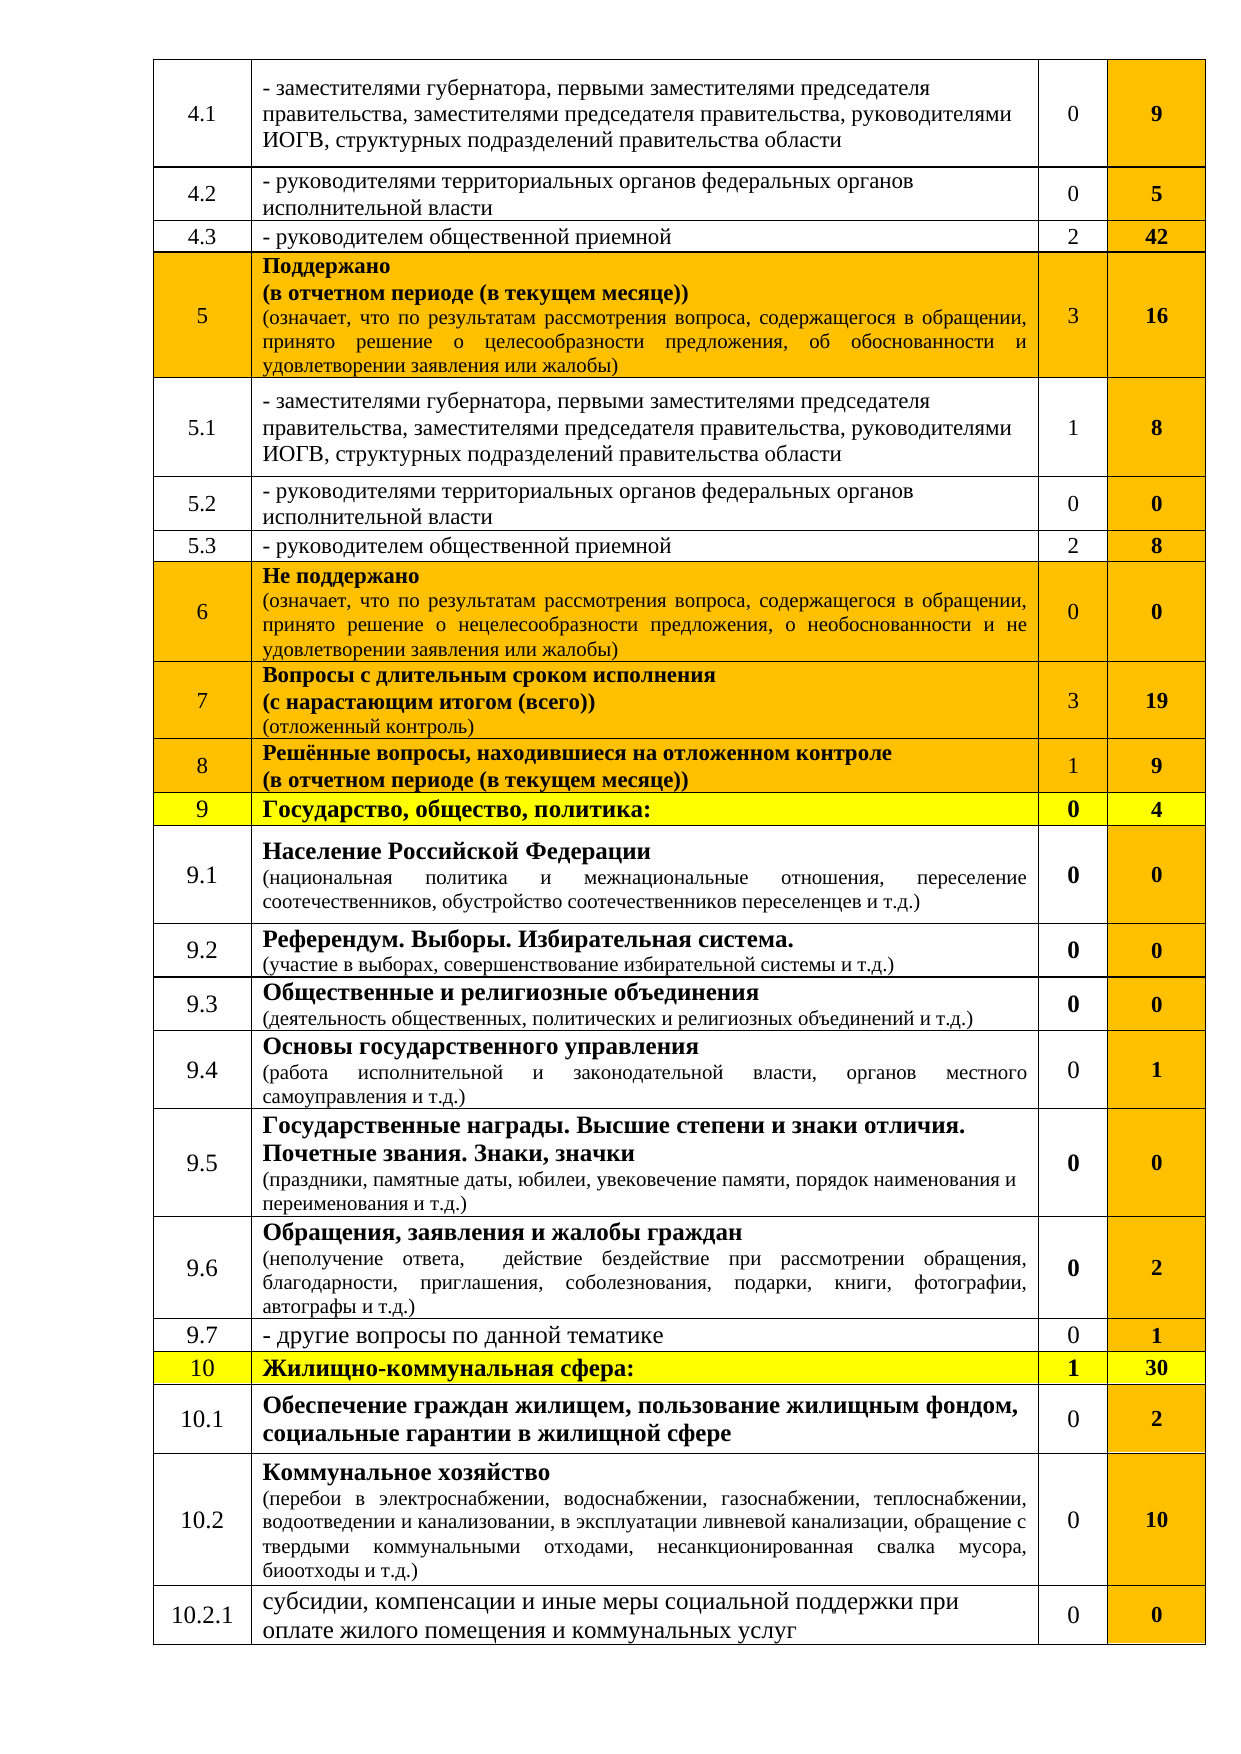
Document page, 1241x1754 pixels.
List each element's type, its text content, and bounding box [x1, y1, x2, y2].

table_cell 42 [1108, 221, 1205, 251]
table_cell 4.1 [154, 60, 251, 166]
table_cell 16 [1108, 253, 1205, 377]
table_cell Вопросы с длительным сроком исполнения (с нарастающим итогом (всего)) (отложенный контроль) [252, 662, 1038, 738]
table_cell - руководителями территориальных органов федеральных органов исполнительной власти [252, 477, 1038, 530]
table_cell 0 [1039, 1385, 1107, 1452]
table_cell 2 [1039, 531, 1107, 561]
table_cell 0 [1108, 978, 1205, 1030]
table_cell 0 [1039, 793, 1107, 825]
table_cell 8 [1108, 378, 1205, 476]
table_cell 10 [154, 1352, 251, 1383]
table_cell 9.2 [154, 924, 251, 976]
table_cell 0 [1039, 562, 1107, 661]
table_cell Население Российской Федерации (национальная политика и межнациональные отношения, переселение соотечественников, обустройство соотечественников переселенцев и т.д.) [252, 826, 1038, 923]
table_cell 5.3 [154, 531, 251, 561]
table_cell 30 [1108, 1352, 1205, 1383]
table_cell 2 [1039, 221, 1107, 251]
table_cell 2 [1108, 1385, 1205, 1452]
table_cell 0 [1039, 1454, 1107, 1585]
table_cell 1 [1108, 1031, 1205, 1108]
table_cell 1 [1108, 1319, 1205, 1351]
table_cell 9 [1108, 739, 1205, 792]
table_cell Не поддержано (означает, что по результатам рассмотрения вопроса, содержащегося в обращении, принято решение о нецелесообразности предложения, о необоснованности и не удовлетворении заявления или жалобы) [252, 562, 1038, 661]
table_cell Обеспечение граждан жилищем, пользование жилищным фондом, социальные гарантии в жилищной сфере [252, 1385, 1038, 1452]
table_cell 9.7 [154, 1319, 251, 1351]
table_cell 1 [1039, 739, 1107, 792]
table_cell 5 [1108, 168, 1205, 220]
table_cell - другие вопросы по данной тематике [252, 1319, 1038, 1351]
table_cell Обращения, заявления и жалобы граждан (неполучение ответа, действие бездействие при рассмотрении обращения, благодарности, приглашения, соболезнования, подарки, книги, фотографии, автографы и т.д.) [252, 1217, 1038, 1318]
table_cell 9.3 [154, 978, 251, 1030]
table_cell 8 [1108, 531, 1205, 561]
table_cell 10.1 [154, 1385, 251, 1452]
table_cell 19 [1108, 662, 1205, 738]
table_cell 9 [1108, 60, 1205, 166]
table_cell 10 [1108, 1454, 1205, 1585]
table_cell 9.4 [154, 1031, 251, 1108]
table_cell 2 [1108, 1217, 1205, 1318]
table_cell 5 [154, 253, 251, 377]
table_cell Решённые вопросы, находившиеся на отложенном контроле (в отчетном периоде (в текущем месяце)) [252, 739, 1038, 792]
table_cell Основы государственного управления (работа исполнительной и законодательной власти, органов местного самоуправления и т.д.) [252, 1031, 1038, 1108]
table_cell Жилищно-коммунальная сфера: [252, 1352, 1038, 1383]
table_cell 0 [1108, 562, 1205, 661]
table_cell 10.2 [154, 1454, 251, 1585]
table_cell 0 [1039, 978, 1107, 1030]
table_cell 7 [154, 662, 251, 738]
table_cell субсидии, компенсации и иные меры социальной поддержки при оплате жилого помещения и коммунальных услуг [252, 1586, 1038, 1643]
table_cell 6 [154, 562, 251, 661]
table_cell 1 [1039, 1352, 1107, 1383]
table_cell - руководителями территориальных органов федеральных органов исполнительной власти [252, 168, 1038, 220]
table_cell 0 [1108, 1109, 1205, 1216]
table_cell 5.1 [154, 378, 251, 476]
table_cell Общественные и религиозные объединения (деятельность общественных, политических и религиозных объединений и т.д.) [252, 978, 1038, 1030]
table_cell - руководителем общественной приемной [252, 531, 1038, 561]
table_cell 0 [1108, 826, 1205, 923]
table_cell 0 [1039, 1031, 1107, 1108]
table_cell 0 [1039, 60, 1107, 166]
table_cell 9.1 [154, 826, 251, 923]
table_cell - руководителем общественной приемной [252, 221, 1038, 251]
table_cell 0 [1039, 924, 1107, 976]
table_cell 3 [1039, 253, 1107, 377]
table_cell 0 [1108, 477, 1205, 530]
table_cell 4.3 [154, 221, 251, 251]
table_cell Поддержано (в отчетном периоде (в текущем месяце)) (означает, что по результатам рассмотрения вопроса, содержащегося в обращении, принято решение о целесообразности предложения, об обоснованности и удовлетворении заявления или жалобы) [252, 253, 1038, 377]
table_cell 0 [1039, 1217, 1107, 1318]
table_cell 4 [1108, 793, 1205, 825]
table_cell 0 [1039, 1109, 1107, 1216]
table_cell 9.6 [154, 1217, 251, 1318]
table_cell 10.2.1 [154, 1586, 251, 1643]
table_cell 8 [154, 739, 251, 792]
table_cell 3 [1039, 662, 1107, 738]
table_cell 0 [1039, 1319, 1107, 1351]
table_cell 1 [1039, 378, 1107, 476]
table_cell 5.2 [154, 477, 251, 530]
table_cell 4.2 [154, 168, 251, 220]
table_cell 0 [1108, 924, 1205, 976]
table_cell 0 [1039, 1586, 1107, 1643]
table_cell Коммунальное хозяйство (перебои в электроснабжении, водоснабжении, газоснабжении, теплоснабжении, водоотведении и канализовании, в эксплуатации ливневой канализации, обращение с твердыми коммунальными отходами, несанкционированная свалка мусора, биоотходы и т.д.) [252, 1454, 1038, 1585]
table_cell 9 [154, 793, 251, 825]
table_cell 0 [1039, 477, 1107, 530]
table_cell Референдум. Выборы. Избирательная система. (участие в выборах, совершенствование избирательной системы и т.д.) [252, 924, 1038, 976]
table_cell 0 [1039, 826, 1107, 923]
table_cell 0 [1108, 1586, 1205, 1643]
table_cell Государство, общество, политика: [252, 793, 1038, 825]
table_cell Государственные награды. Высшие степени и знаки отличия. Почетные звания. Знаки, значки (праздники, памятные даты, юбилеи, увековечение памяти, порядок наименования и переименования и т.д.) [252, 1109, 1038, 1216]
table_cell 9.5 [154, 1109, 251, 1216]
table_cell 0 [1039, 168, 1107, 220]
